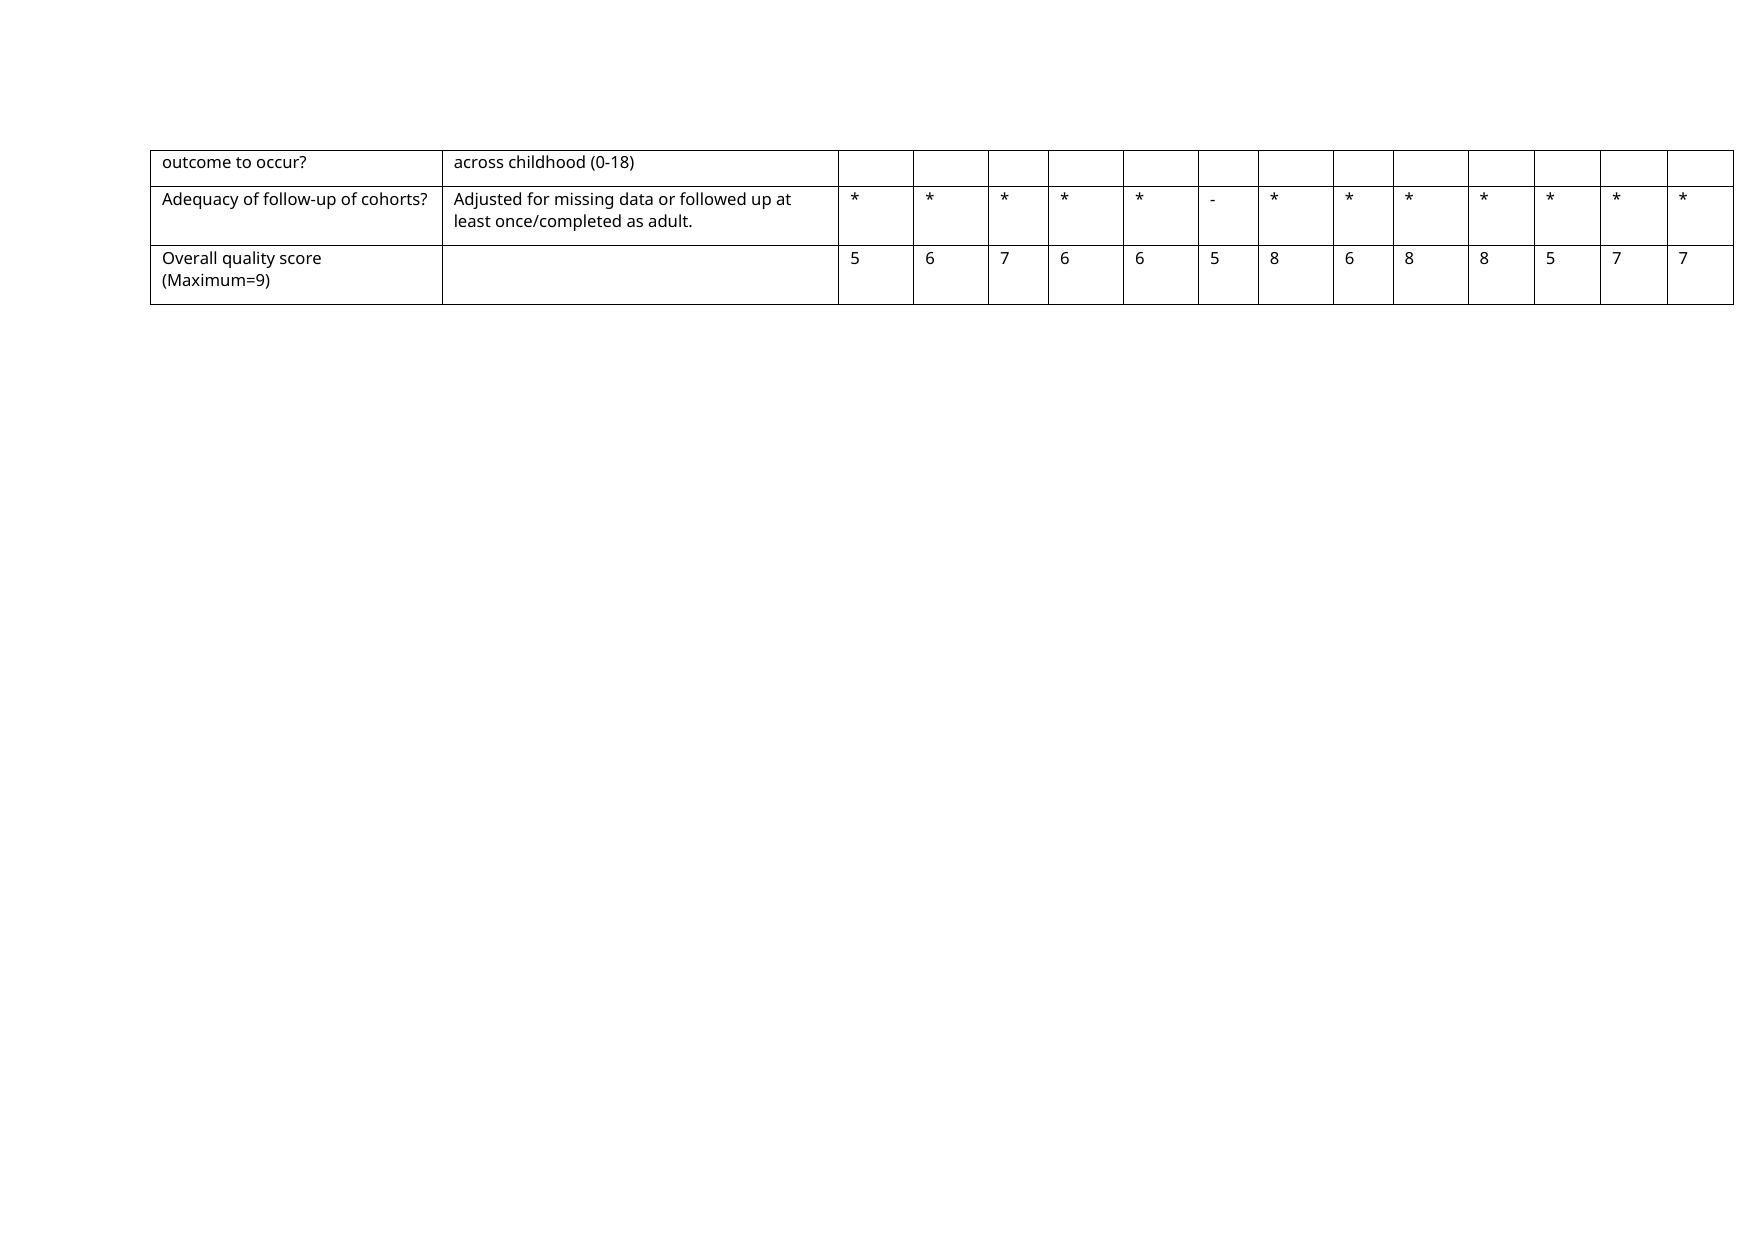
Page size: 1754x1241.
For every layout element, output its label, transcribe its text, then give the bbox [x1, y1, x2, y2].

table_cell * [839, 151, 913, 186]
table_cell * [1668, 151, 1733, 186]
table_cell 6 [1334, 246, 1393, 304]
table_cell - [1199, 151, 1258, 186]
table_cell * [1668, 187, 1733, 245]
table_cell 7 [989, 246, 1048, 304]
table_cell * [989, 151, 1048, 186]
table_cell [443, 246, 838, 304]
table_cell * [1259, 151, 1333, 186]
table_cell 7 [1668, 246, 1733, 304]
table_cell 5 [1535, 246, 1600, 304]
table_cell - [1601, 151, 1667, 186]
table_cell * [1049, 151, 1123, 186]
table_cell * [1334, 151, 1393, 186]
table_cell * [1601, 187, 1667, 245]
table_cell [443, 151, 838, 186]
table_cell * [1535, 151, 1600, 186]
table_cell * [1394, 151, 1468, 186]
table_cell * [1124, 151, 1198, 186]
table_cell * [989, 187, 1048, 245]
table_cell * [1124, 187, 1198, 245]
table_cell Adequacy of follow-up of cohorts? [151, 187, 442, 245]
table_cell 8 [1259, 246, 1333, 304]
table_cell 7 [1601, 246, 1667, 304]
table_cell 5 [839, 246, 913, 304]
table_cell * [1334, 187, 1393, 245]
table_cell * [914, 187, 988, 245]
table_cell Adjusted for missing data or followed up at least once/completed as adult. [443, 187, 838, 245]
table_cell * [1469, 187, 1534, 245]
table_cell * [1049, 187, 1123, 245]
table_cell 8 [1394, 246, 1468, 304]
table_cell 6 [1124, 246, 1198, 304]
table_cell * [839, 187, 913, 245]
table_cell 6 [914, 246, 988, 304]
table_cell 6 [1049, 246, 1123, 304]
table_cell * [1535, 187, 1600, 245]
table_cell * [1394, 187, 1468, 245]
table_cell * [914, 151, 988, 186]
table_cell - [1199, 187, 1258, 245]
table_cell 5 [1199, 246, 1258, 304]
table_cell Overall quality score (Maximum=9) [151, 246, 442, 304]
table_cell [151, 151, 442, 186]
table_cell * [1469, 151, 1534, 186]
table_cell 8 [1469, 246, 1534, 304]
table_cell * [1259, 187, 1333, 245]
